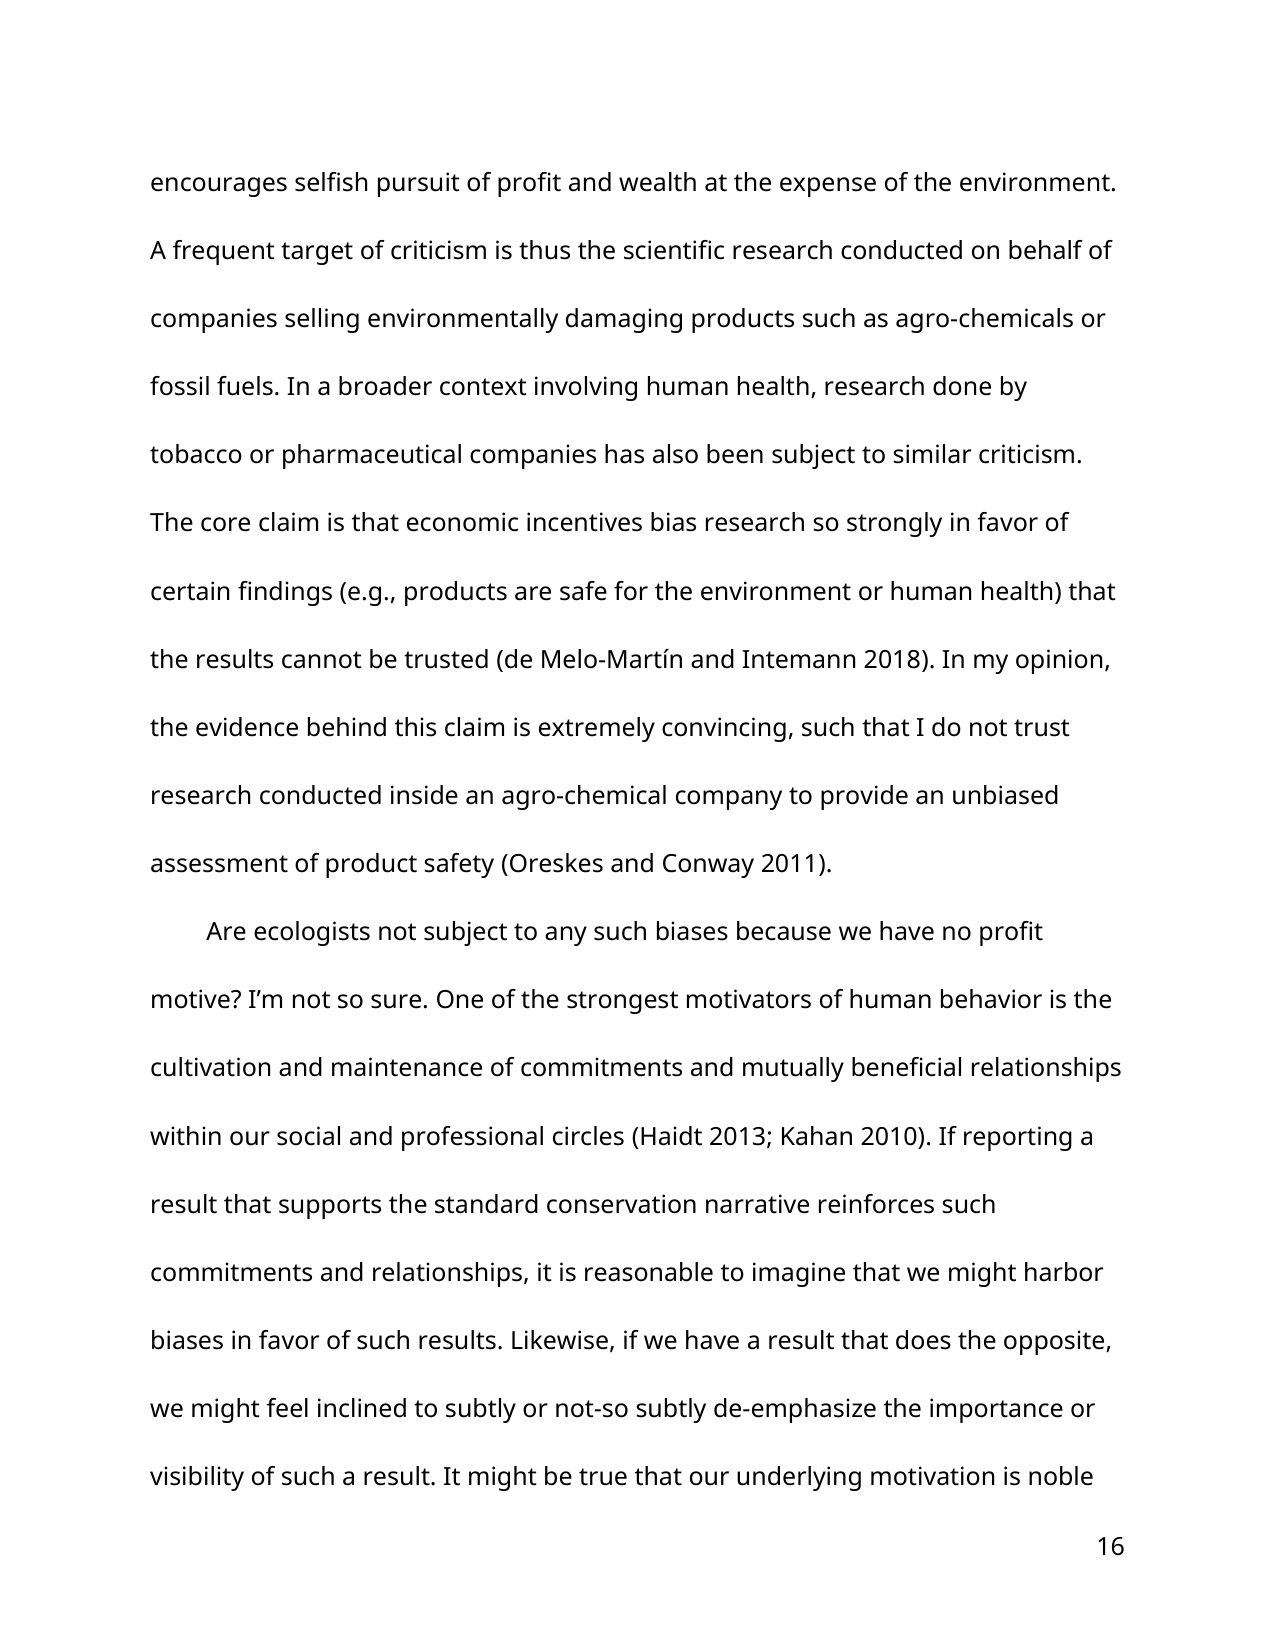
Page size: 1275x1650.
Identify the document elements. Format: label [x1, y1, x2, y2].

text [150, 164, 1125, 880]
text [150, 914, 1125, 1493]
